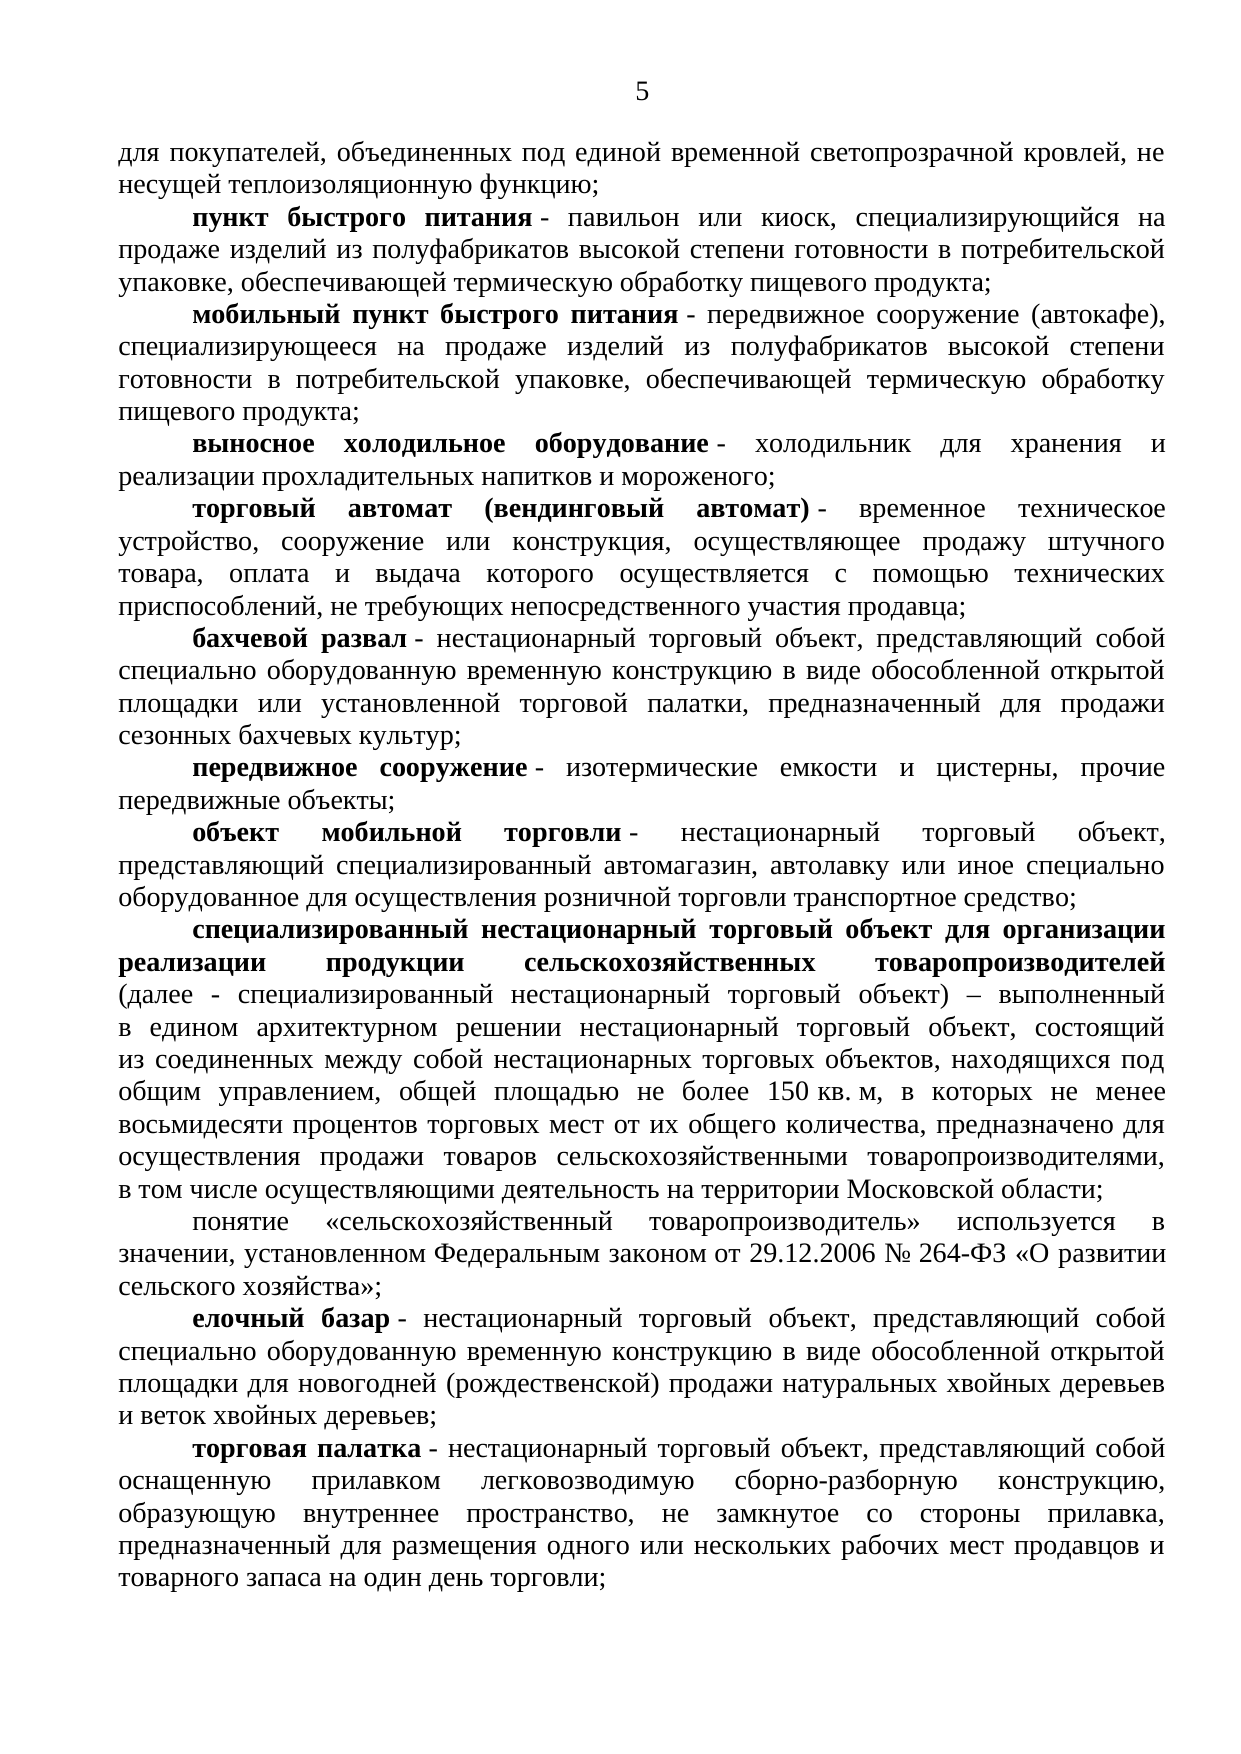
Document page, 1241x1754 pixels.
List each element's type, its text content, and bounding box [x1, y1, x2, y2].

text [118, 135, 1166, 200]
text мобильный пункт быстрого питания - передвижное сооружение (автокафе), специализирующееся на продаже изделий из полуфабрикатов высокой степени готовности в потребительской упаковке, обеспечивающей термическую обработку пищевого продукта; [118, 297, 1166, 427]
text передвижное сооружение - изотермические емкости и цистерны, прочие передвижные объекты; [118, 751, 1166, 815]
text специализированный нестационарный торговый объект для организации реализации продукции сельскохозяйственных товаропроизводителей (далее - специализированный нестационарный торговый объект) – выполненный в едином архитектурном решении нестационарный торговый объект, состоящий из соединенных между собой нестационарных торговых объектов, находящихся под общим управлением, общей площадью не более 150 кв. м, в которых не менее восьмидесяти процентов торговых мест от их общего количества, предназначено для осуществления продажи товаров сельскохозяйственными товаропроизводителями, в том числе осуществляющими деятельность на территории Московской области; [118, 912, 1166, 1204]
text торговый автомат (вендинговый автомат) - временное техническое устройство, сооружение или конструкция, осуществляющее продажу штучного товара, оплата и выдача которого осуществляется с помощью технических приспособлений, не требующих непосредственного участия продавца; [118, 491, 1166, 621]
text пункт быстрого питания - павильон или киоск, специализирующийся на продаже изделий из полуфабрикатов высокой степени готовности в потребительской упаковке, обеспечивающей термическую обработку пищевого продукта; [118, 200, 1166, 297]
text бахчевой развал - нестационарный торговый объект, представляющий собой специально оборудованную временную конструкцию в виде обособленной открытой площадки или установленной торговой палатки, предназначенный для продажи сезонных бахчевых культур; [118, 621, 1166, 751]
text елочный базар - нестационарный торговый объект, представляющий собой специально оборудованную временную конструкцию в виде обособленной открытой площадки для новогодней (рождественской) продажи натуральных хвойных деревьев и веток хвойных деревьев; [118, 1301, 1166, 1431]
text объект мобильной торговли - нестационарный торговый объект, представляющий специализированный автомагазин, автолавку или иное специально оборудованное для осуществления розничной торговли транспортное средство; [118, 815, 1166, 912]
text выносное холодильное оборудование - холодильник для хранения и реализации прохладительных напитков и мороженого; [118, 427, 1166, 491]
text понятие «сельскохозяйственный товаропроизводитель» используется в значении, установленном Федеральным законом от 29.12.2006 № 264-ФЗ «О развитии сельского хозяйства»; [118, 1204, 1166, 1301]
text торговая палатка - нестационарный торговый объект, представляющий собой оснащенную прилавком легковозводимую сборно-разборную конструкцию, образующую внутреннее пространство, не замкнутое со стороны прилавка, предназначенный для размещения одного или нескольких рабочих мест продавцов и товарного запаса на один день торговли; [118, 1431, 1166, 1593]
